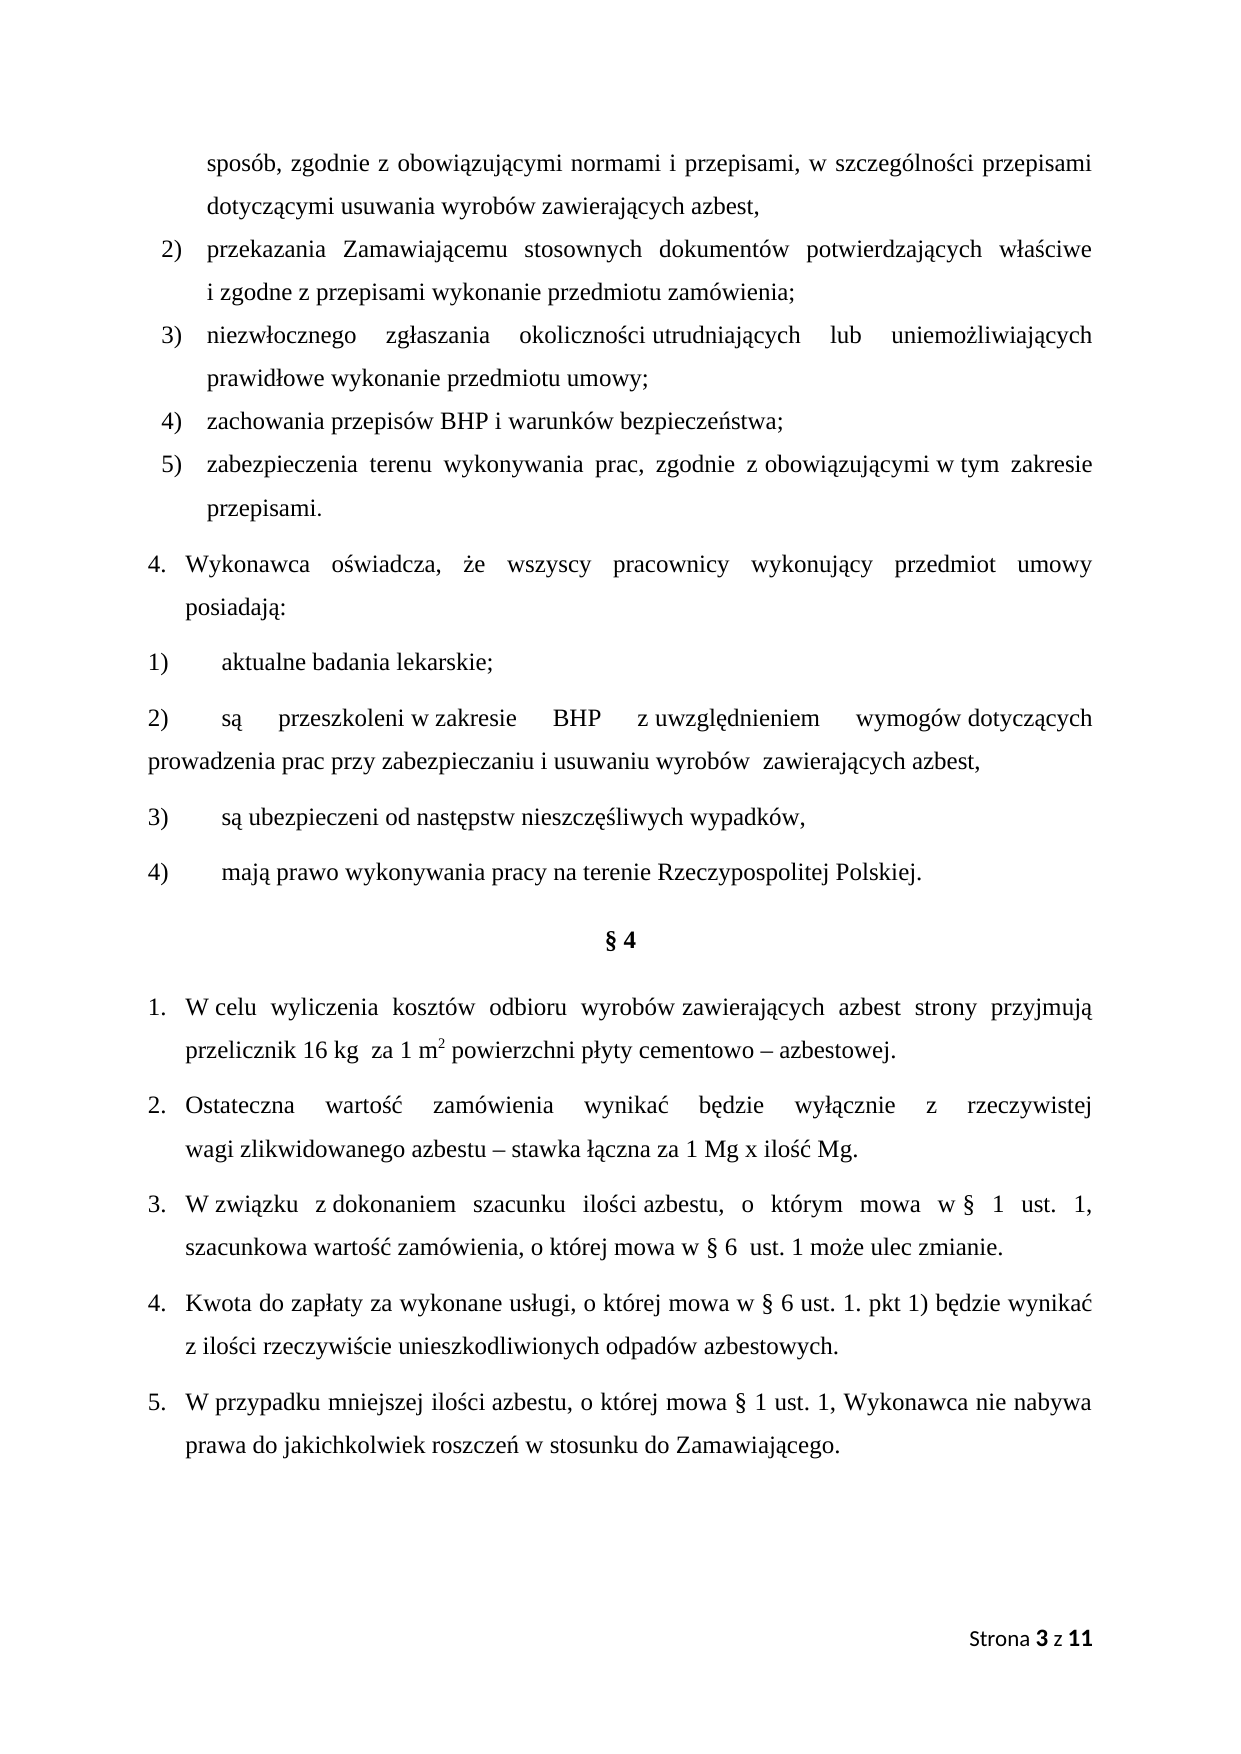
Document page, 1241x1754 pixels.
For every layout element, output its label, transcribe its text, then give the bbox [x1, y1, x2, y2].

list Ostateczna wartość zamówienia wynikać będzie wyłącznie z rzeczywistej wagi zlikwidowanego azbestu – stawka łączna za 1 Mg x ilość Mg. [148, 1091, 1093, 1162]
list mają prawo wykonywania pracy na terenie Rzeczypospolitej Polskiej. [148, 857, 1093, 886]
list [161, 148, 1093, 219]
list Wykonawca oświadcza, że wszyscy pracownicy wykonujący przedmiot umowy posiadają: [148, 549, 1093, 621]
text § 4 [148, 926, 1093, 954]
list są przeszkoleni w zakresie BHP z uwzględnieniem wymogów dotyczących prowadzenia prac przy zabezpieczaniu i usuwaniu wyrobów zawierających azbest, [148, 703, 1093, 775]
list zachowania przepisów BHP i warunków bezpieczeństwa; [161, 406, 1093, 435]
list niezwłocznego zgłaszania okoliczności utrudniających lub uniemożliwiających prawidłowe wykonanie przedmiotu umowy; [161, 320, 1093, 392]
list zabezpieczenia terenu wykonywania prac, zgodnie z obowiązującymi w tym zakresie przepisami. [161, 449, 1093, 522]
list przekazania Zamawiającemu stosownych dokumentów potwierdzających właściwe i zgodne z przepisami wykonanie przedmiotu zamówienia; [161, 234, 1093, 306]
list Kwota do zapłaty za wykonane usługi, o której mowa w § 6 ust. 1. pkt 1) będzie wynikać z ilości rzeczywiście unieszkodliwionych odpadów azbestowych. [148, 1288, 1093, 1360]
list są ubezpieczeni od następstw nieszczęśliwych wypadków, [148, 802, 1093, 831]
list W celu wyliczenia kosztów odbioru wyrobów zawierających azbest strony przyjmują przelicznik 16 kg za 1 m2 powierzchni płyty cementowo – azbestowej. [148, 992, 1093, 1064]
list W przypadku mniejszej ilości azbestu, o której mowa § 1 ust. 1, Wykonawca nie nabywa prawa do jakichkolwiek roszczeń w stosunku do Zamawiającego. [148, 1387, 1093, 1459]
list aktualne badania lekarskie; [148, 647, 1093, 676]
list W związku z dokonaniem szacunku ilości azbestu, o którym mowa w § 1 ust. 1, szacunkowa wartość zamówienia, o której mowa w § 6 ust. 1 może ulec zmianie. [148, 1189, 1093, 1261]
